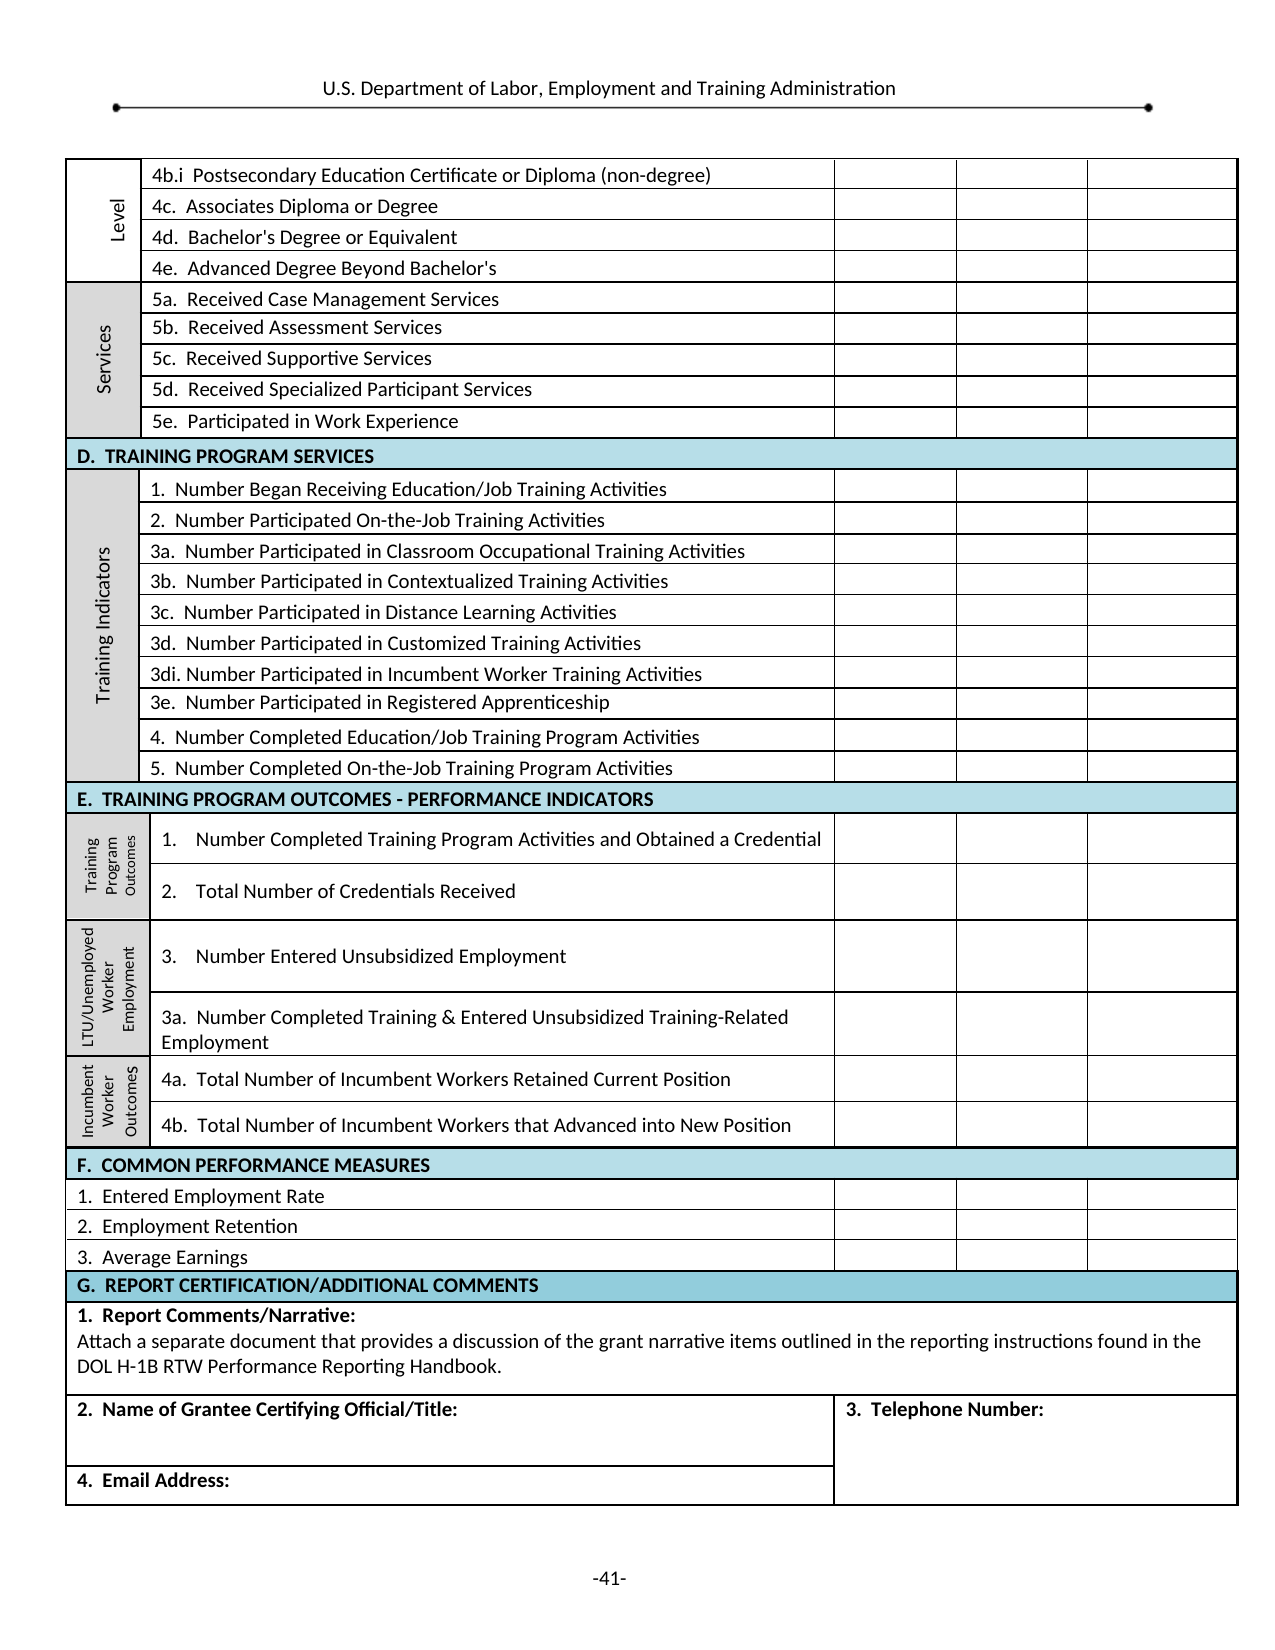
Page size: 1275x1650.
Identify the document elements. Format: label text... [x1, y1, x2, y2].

table_cell [1088, 993, 1236, 1055]
table_cell [835, 503, 956, 532]
table_cell [957, 657, 1087, 687]
table_cell 3e. Number Participated in Registered Apprenticeship [140, 689, 834, 718]
table_cell 4c. Associates Diploma or Degree [142, 189, 834, 219]
table_cell 5d. Received Specialized Participant Services [142, 377, 834, 406]
table_cell [1088, 752, 1236, 781]
table_cell [957, 283, 1087, 312]
table_cell 4a. Total Number of Incumbent Workers Retained Current Position [151, 1056, 834, 1101]
table_cell [1088, 1056, 1236, 1101]
table_cell [1088, 314, 1236, 343]
table_cell [835, 752, 956, 781]
table_cell [1088, 626, 1236, 656]
table_cell [957, 1240, 1087, 1270]
table_cell [957, 689, 1087, 718]
table_cell 3a. Number Participated in Classroom Occupational Training Activities [140, 535, 834, 563]
table_cell [1088, 470, 1236, 501]
table_cell [956, 159, 1087, 188]
table_cell G. REPORT CERTIFICATION/ADDITIONAL COMMENTS [67, 1272, 1236, 1301]
table_cell [835, 283, 956, 312]
table_cell 5c. Received Supportive Services [142, 345, 834, 374]
table_cell 5e. Participated in Work Experience [142, 408, 834, 437]
table_cell [835, 314, 956, 343]
table_cell [835, 921, 956, 991]
table_cell 5a. Received Case Management Services [142, 283, 834, 312]
table_cell [957, 470, 1087, 501]
table_cell [957, 993, 1087, 1055]
table_cell [1088, 864, 1236, 918]
table_cell [1088, 921, 1236, 991]
table_cell [957, 564, 1087, 594]
table_cell [1088, 251, 1236, 281]
table_cell [835, 251, 956, 281]
table_cell [835, 1210, 956, 1238]
table_cell 3. Average Earnings [66, 1239, 834, 1270]
table_cell 3a. Number Completed Training & Entered Unsubsidized Training-Related Employment [151, 993, 834, 1055]
table_cell [957, 1102, 1087, 1146]
table_cell 1. Number Began Receiving Education/Job Training Activities [140, 470, 834, 501]
table_cell [1088, 657, 1236, 687]
table_cell [835, 993, 956, 1055]
table_cell [835, 689, 956, 718]
table_cell [1088, 564, 1236, 594]
table_cell [957, 535, 1087, 563]
table_cell [957, 377, 1087, 406]
table_cell [835, 1056, 956, 1101]
table_cell 5. Number Completed On-the-Job Training Program Activities [140, 752, 834, 781]
table_cell [1088, 1180, 1237, 1208]
table_cell [834, 159, 956, 188]
table_cell [1088, 220, 1236, 249]
table_cell 1. Entered Employment Rate [66, 1180, 834, 1208]
table_cell [1088, 408, 1236, 437]
table_cell Training Program Outcomes [67, 814, 149, 918]
table_cell [957, 189, 1087, 219]
table_cell [835, 1102, 956, 1146]
table_cell 3. Number Entered Unsubsidized Employment [151, 921, 834, 991]
table_cell [957, 864, 1087, 918]
table_cell [835, 564, 956, 594]
table_cell [1088, 720, 1236, 749]
table_cell 3c. Number Participated in Distance Learning Activities [140, 595, 834, 625]
table_cell 1. Number Completed Training Program Activities and Obtained a Credential [151, 814, 834, 863]
table_cell [835, 814, 956, 863]
table_cell Incumbent Worker Outcomes [67, 1057, 149, 1146]
table_cell 5b. Received Assessment Services [142, 314, 834, 343]
table_cell Services [67, 283, 140, 437]
table_cell 4. Number Completed Education/Job Training Program Activities [140, 720, 834, 749]
table_cell [1088, 1209, 1237, 1238]
table_cell [957, 720, 1087, 749]
table_cell [835, 220, 956, 249]
table_cell 4b. Total Number of Incumbent Workers that Advanced into New Position [151, 1102, 834, 1146]
table_cell [835, 864, 956, 918]
table_cell [957, 595, 1087, 625]
table_cell D. TRAINING PROGRAM SERVICES [67, 439, 1236, 468]
table_cell [1088, 377, 1236, 406]
table_cell 1. Report Comments/Narrative: Attach a separate document that provides a discussion of the grant narrative items outlined in the reporting instructions found in the DOL H-1B RTW Performance Reporting Handbook. [67, 1303, 1236, 1394]
table_cell [1088, 535, 1236, 563]
table_cell [1088, 345, 1236, 374]
table_cell [835, 408, 956, 437]
table_cell [957, 345, 1087, 374]
table_cell 3. Telephone Number: [835, 1396, 1236, 1504]
table_cell 2. Number Participated On-the-Job Training Activities [140, 503, 834, 532]
table_cell E. TRAINING PROGRAM OUTCOMES - PERFORMANCE INDICATORS [67, 783, 1236, 812]
table_cell 2. Total Number of Credentials Received [151, 864, 834, 918]
table_cell [957, 314, 1087, 343]
table_cell 3b. Number Participated in Contextualized Training Activities [140, 564, 834, 594]
table_cell [957, 251, 1087, 281]
table_cell [957, 752, 1087, 781]
table_cell [835, 189, 956, 219]
table_cell [1088, 814, 1236, 863]
table_cell 2. Employment Retention [66, 1209, 834, 1238]
table_cell [957, 408, 1087, 437]
table_cell [957, 503, 1087, 532]
table_cell [957, 1180, 1087, 1208]
table_cell [835, 535, 956, 563]
table_cell 3di. Number Participated in Incumbent Worker Training Activities [140, 657, 834, 687]
table_cell [1088, 595, 1236, 625]
table_cell [835, 470, 956, 501]
table_cell [1088, 689, 1236, 718]
table_cell 4. Email Address: [67, 1467, 833, 1504]
table_cell [1088, 159, 1236, 188]
table_cell [835, 345, 956, 374]
table_cell [835, 377, 956, 406]
table_cell [835, 626, 956, 656]
table_cell [957, 814, 1087, 863]
table_cell F. COMMON PERFORMANCE MEASURES [67, 1149, 1236, 1178]
table_cell [835, 1180, 956, 1208]
table_cell LTU/Unemployed Worker Employment Outcomes [67, 921, 149, 1055]
table_cell [835, 720, 956, 749]
table_cell [1088, 1239, 1237, 1270]
table_cell 4e. Advanced Degree Beyond Bachelor's [142, 251, 834, 281]
table_cell [1088, 503, 1236, 532]
table_cell [835, 1240, 956, 1270]
table_cell Training Indicators [67, 470, 138, 781]
table_cell 3d. Number Participated in Customized Training Activities [140, 626, 834, 656]
picture [112, 100, 1155, 118]
table_cell 4b.i Postsecondary Education Certificate or Diploma (non-degree) [142, 159, 834, 188]
table_cell 4d. Bachelor's Degree or Equivalent [142, 220, 834, 249]
table_cell [1088, 189, 1236, 219]
table_cell [957, 626, 1087, 656]
table_cell [957, 220, 1087, 249]
table_cell [835, 657, 956, 687]
table_cell [957, 921, 1087, 991]
table_cell [835, 595, 956, 625]
table_cell [957, 1210, 1087, 1238]
table_cell 2. Name of Grantee Certifying Official/Title: [67, 1396, 833, 1465]
table_cell [957, 1056, 1087, 1101]
table_cell [1088, 1102, 1236, 1146]
table_cell [1088, 283, 1236, 312]
